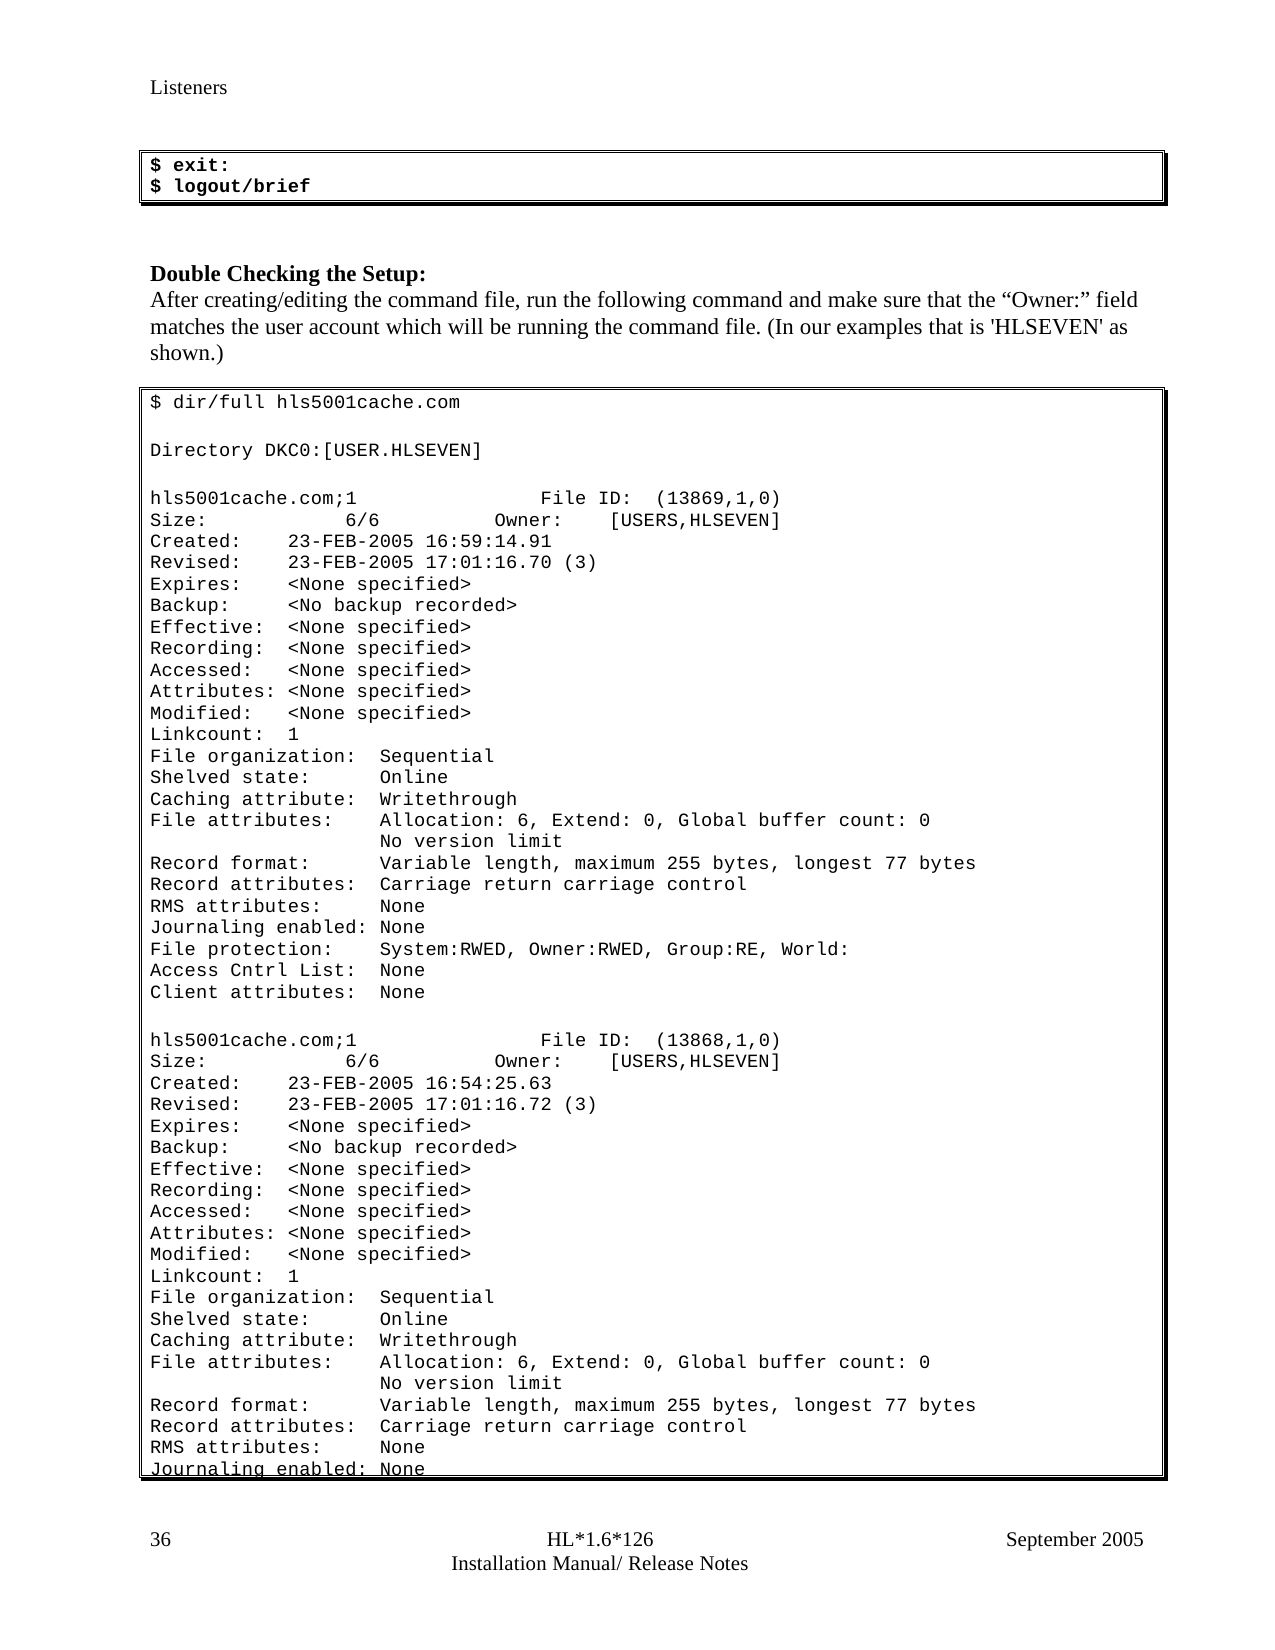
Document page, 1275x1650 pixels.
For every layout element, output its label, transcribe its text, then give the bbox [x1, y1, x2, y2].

text Attributes: <None specified> [150, 1223, 1153, 1245]
text Created: 23-FEB-2005 16:59:14.91 [150, 531, 1153, 553]
text Expires: <None specified> [150, 574, 1153, 596]
text $ logout/brief [142, 171, 1162, 200]
text File attributes: Allocation: 6, Extend: 0, Global buffer count: 0 [150, 1352, 1153, 1373]
text Linkcount: 1 [150, 724, 1153, 746]
text Directory DKC0:[USER.HLSEVEN] [150, 441, 1153, 462]
text Access Cntrl List: None [150, 961, 1153, 982]
text After creating/editing the command file, run the following command and make sure that the “Owner:” field matches the user account which will be running the command file. (In our examples that is 'HLSEVEN' as shown.) [150, 286, 1153, 366]
text Backup: <No backup recorded> [150, 596, 1153, 617]
text Modified: <None specified> [150, 703, 1153, 724]
text Size: 6/6 Owner: [USERS,HLSEVEN] [150, 1052, 1153, 1073]
text No version limit [150, 1373, 1153, 1395]
text File organization: Sequential [150, 1288, 1153, 1309]
text No version limit [150, 832, 1153, 853]
text Record format: Variable length, maximum 255 bytes, longest 77 bytes [150, 853, 1153, 875]
text File protection: System:RWED, Owner:RWED, Group:RE, World: [150, 939, 1153, 961]
text Caching attribute: Writethrough [150, 1331, 1153, 1352]
text File attributes: Allocation: 6, Extend: 0, Global buffer count: 0 [150, 810, 1153, 832]
text Recording: <None specified> [150, 1180, 1153, 1202]
text hls5001cache.com;1 File ID: (13868,1,0) [150, 1030, 1153, 1052]
text Shelved state: Online [150, 1309, 1153, 1331]
text RMS attributes: None [150, 896, 1153, 918]
text Record attributes: Carriage return carriage control [150, 1416, 1153, 1438]
text Client attributes: None [150, 982, 1153, 1003]
text Shelved state: Online [150, 767, 1153, 789]
text Record attributes: Carriage return carriage control [150, 875, 1153, 896]
text Modified: <None specified> [150, 1245, 1153, 1266]
text Revised: 23-FEB-2005 17:01:16.70 (3) [150, 553, 1153, 574]
text Backup: <No backup recorded> [150, 1137, 1153, 1159]
text File organization: Sequential [150, 746, 1153, 767]
text Revised: 23-FEB-2005 17:01:16.72 (3) [150, 1094, 1153, 1116]
text Size: 6/6 Owner: [USERS,HLSEVEN] [150, 510, 1153, 531]
text Journaling enabled: None [150, 918, 1153, 939]
text Journaling enabled: None [150, 1459, 1153, 1475]
text $ dir/full hls5001cache.com [142, 390, 1162, 414]
text Recording: <None specified> [150, 639, 1153, 660]
text Effective: <None specified> [150, 1159, 1153, 1180]
text Record format: Variable length, maximum 255 bytes, longest 77 bytes [150, 1395, 1153, 1416]
text Created: 23-FEB-2005 16:54:25.63 [150, 1073, 1153, 1094]
text Attributes: <None specified> [150, 682, 1153, 703]
text Caching attribute: Writethrough [150, 789, 1153, 810]
text Accessed: <None specified> [150, 1202, 1153, 1223]
text hls5001cache.com;1 File ID: (13869,1,0) [150, 488, 1153, 510]
text Linkcount: 1 [150, 1266, 1153, 1288]
text Accessed: <None specified> [150, 660, 1153, 682]
text Double Checking the Setup: [150, 259, 1153, 286]
text $ exit: [142, 153, 1162, 171]
text RMS attributes: None [150, 1438, 1153, 1459]
text Expires: <None specified> [150, 1116, 1153, 1137]
text Effective: <None specified> [150, 617, 1153, 639]
